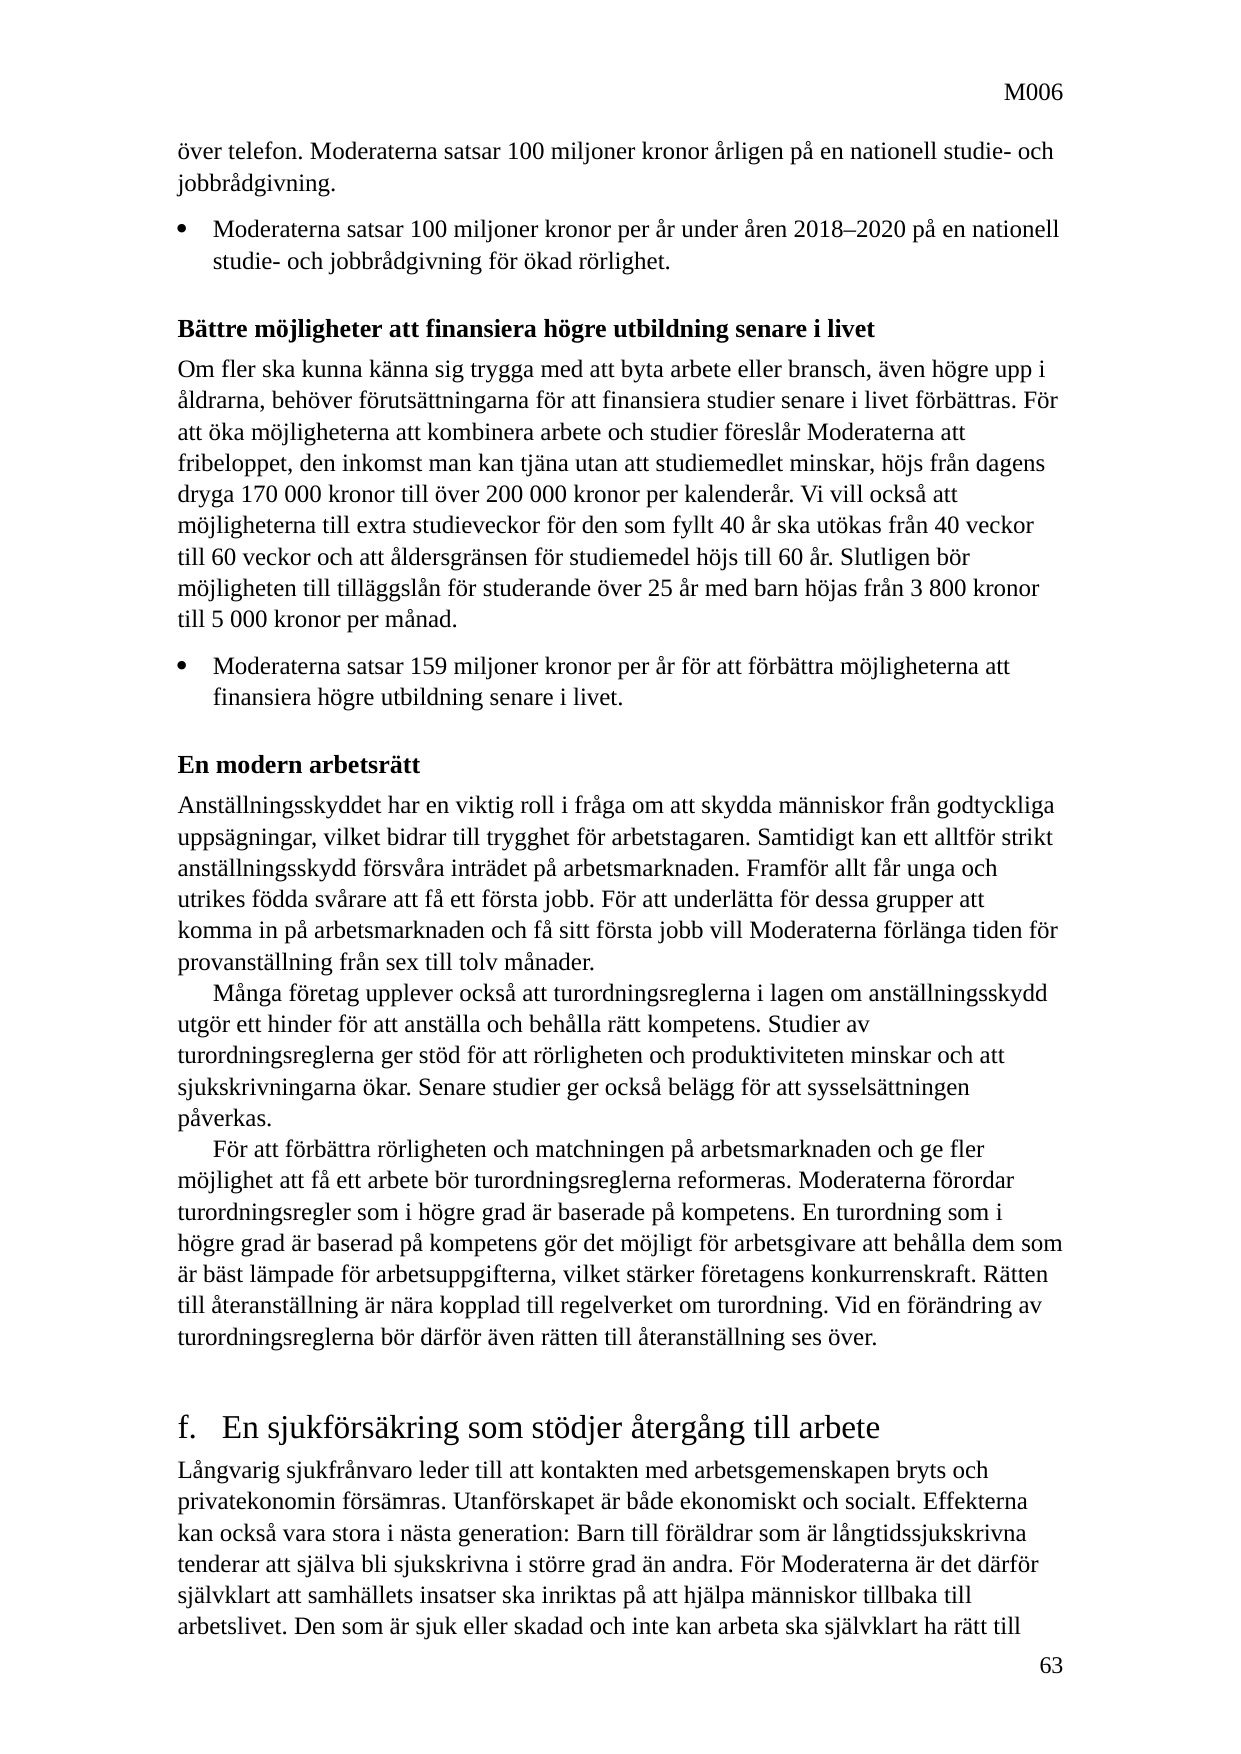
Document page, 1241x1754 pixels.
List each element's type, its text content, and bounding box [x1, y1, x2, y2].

list Moderaterna satsar 159 miljoner kronor per år för att förbättra möjligheterna att finansiera högre utbildning senare i livet. [177, 648, 1063, 711]
list Moderaterna satsar 100 miljoner kronor per år under åren 2018–2020 på en nationell studie- och jobbrådgivning för ökad rörlighet. [177, 212, 1063, 274]
list En sjukförsäkring som stödjer återgång till arbete [177, 1413, 1063, 1444]
text Många företag upplever också att turordningsreglerna i lagen om anställningsskydd utgör ett hinder för att anställa och behålla rätt kompetens. Studier av turordningsreglerna ger stöd för att rörligheten och produktiviteten minskar och att sjukskrivningarna ökar. Senare studier ger också belägg för att sysselsättningen påverkas. [177, 976, 1063, 1132]
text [177, 134, 1063, 196]
text Bättre möjligheter att finansiera högre utbildning senare i livet [177, 312, 1063, 343]
text För att förbättra rörligheten och matchningen på arbetsmarknaden och ge fler möjlighet att få ett arbete bör turordningsreglerna reformeras. Moderaterna förordar turordningsregler som i högre grad är baserade på kompetens. En turordning som i högre grad är baserad på kompetens gör det möjligt för arbetsgivare att behålla dem som är bäst lämpade för arbetsuppgifterna, vilket stärker företagens konkurrenskraft. Rätten till återanställning är nära kopplad till regelverket om turordning. Vid en förändring av turordningsreglerna bör därför även rätten till återanställning ses över. [177, 1132, 1063, 1351]
text Om fler ska kunna känna sig trygga med att byta arbete eller bransch, även högre upp i åldrarna, behöver förutsättningarna för att finansiera studier senare i livet förbättras. För att öka möjligheterna att kombinera arbete och studier föreslår Moderaterna att fribeloppet, den inkomst man kan tjäna utan att studiemedlet minskar, höjs från dagens dryga 170 000 kronor till över 200 000 kronor per kalenderår. Vi vill också att möjligheterna till extra studieveckor för den som fyllt 40 år ska utökas från 40 veckor till 60 veckor och att åldersgränsen för studiemedel höjs till 60 år. Slutligen bör möjligheten till tilläggslån för studerande över 25 år med barn höjas från 3 800 kronor till 5 000 kronor per månad. [177, 352, 1063, 633]
text Anställningsskyddet har en viktig roll i fråga om att skydda människor från godtyckliga uppsägningar, vilket bidrar till trygghet för arbetstagaren. Samtidigt kan ett alltför strikt anställningsskydd försvåra inträdet på arbetsmarknaden. Framför allt får unga och utrikes födda svårare att få ett första jobb. För att underlätta för dessa grupper att komma in på arbetsmarknaden och få sitt första jobb vill Moderaterna förlänga tiden för provanställning från sex till tolv månader. [177, 788, 1063, 976]
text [177, 1453, 1063, 1640]
text En modern arbetsrätt [177, 748, 1063, 780]
